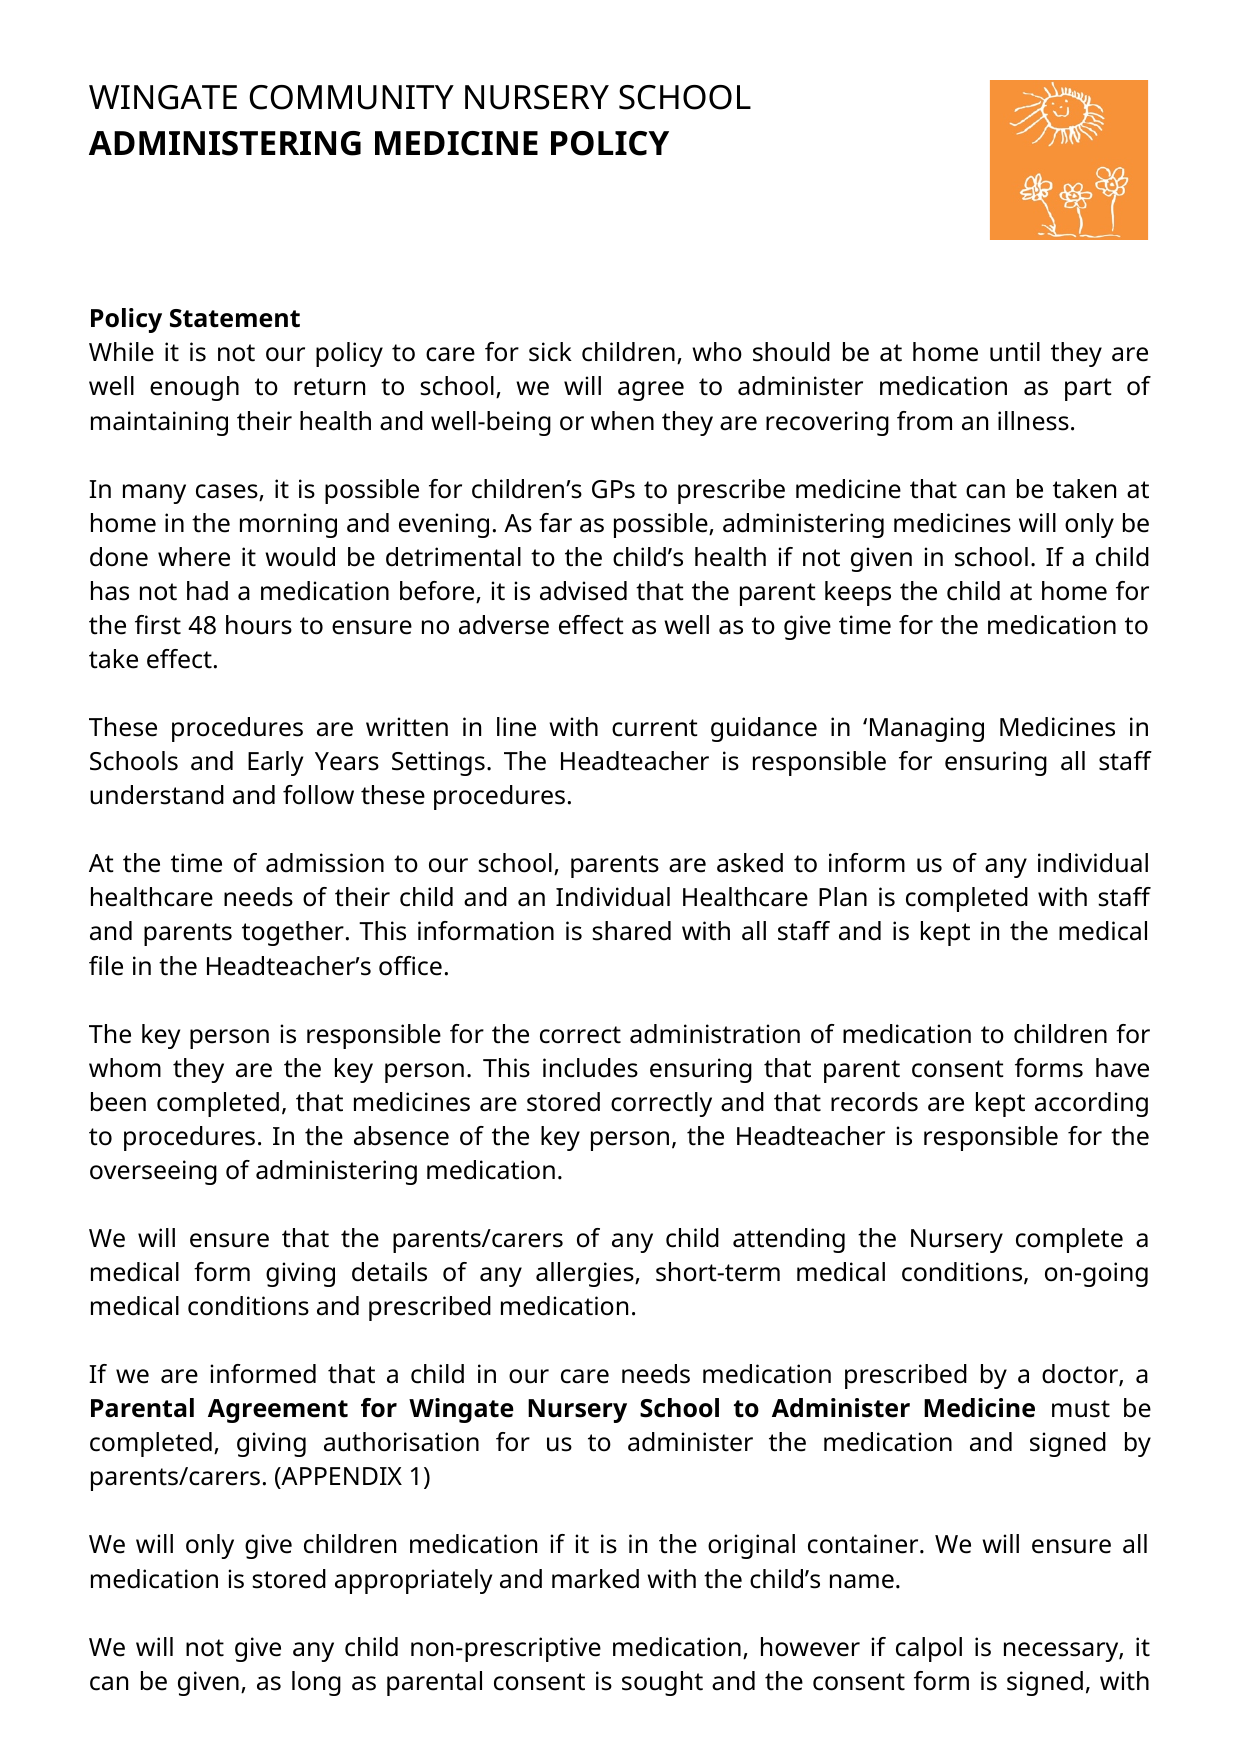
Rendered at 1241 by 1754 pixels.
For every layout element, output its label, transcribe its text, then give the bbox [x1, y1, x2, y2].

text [89, 1629, 1152, 1697]
text While it is not our policy to care for sick children, who should be at home until they are well enough to return to school, we will agree to administer medication as part of maintaining their health and well-being or when they are recovering from an illness. [89, 335, 1152, 437]
text Policy Statement [89, 301, 1152, 335]
subtitle The key person is responsible for the correct administration of medication to children for whom they are the key person. This includes ensuring that parent consent forms have been completed, that medicines are stored correctly and that records are kept according to procedures. In the absence of the key person, the Headteacher is responsible for the overseeing of administering medication. [89, 1016, 1152, 1187]
subtitle WINGATE COMMUNITY NURSERY SCHOOL [89, 74, 1152, 119]
text At the time of admission to our school, parents are asked to inform us of any individual healthcare needs of their child and an Individual Healthcare Plan is completed with staff and parents together. This information is shared with all staff and is kept in the medical file in the Headteacher’s office. [89, 846, 1152, 982]
text These procedures are written in line with current guidance in ‘Managing Medicines in Schools and Early Years Settings. The Headteacher is responsible for ensuring all staff understand and follow these procedures. [89, 710, 1152, 812]
text In many cases, it is possible for children’s GPs to prescribe medicine that can be taken at home in the morning and evening. As far as possible, administering medicines will only be done where it would be detrimental to the child’s health if not given in school. If a child has not had a medication before, it is advised that the parent keeps the child at home for the first 48 hours to ensure no adverse effect as well as to give time for the medication to take effect. [89, 471, 1152, 676]
text We will ensure that the parents/carers of any child attending the Nursery complete a medical form giving details of any allergies, short-term medical conditions, on-going medical conditions and prescribed medication. [89, 1221, 1152, 1323]
text ADMINISTERING MEDICINE POLICY [89, 119, 989, 165]
text We will only give children medication if it is in the original container. We will ensure all medication is stored appropriately and marked with the child’s name. [89, 1527, 1152, 1595]
text If we are informed that a child in our care needs medication prescribed by a doctor, a Parental Agreement for Wingate Nursery School to Administer Medicine must be completed, giving authorisation for us to administer the medication and signed by parents/carers. (APPENDIX 1) [89, 1357, 1152, 1493]
picture [989, 80, 1149, 240]
